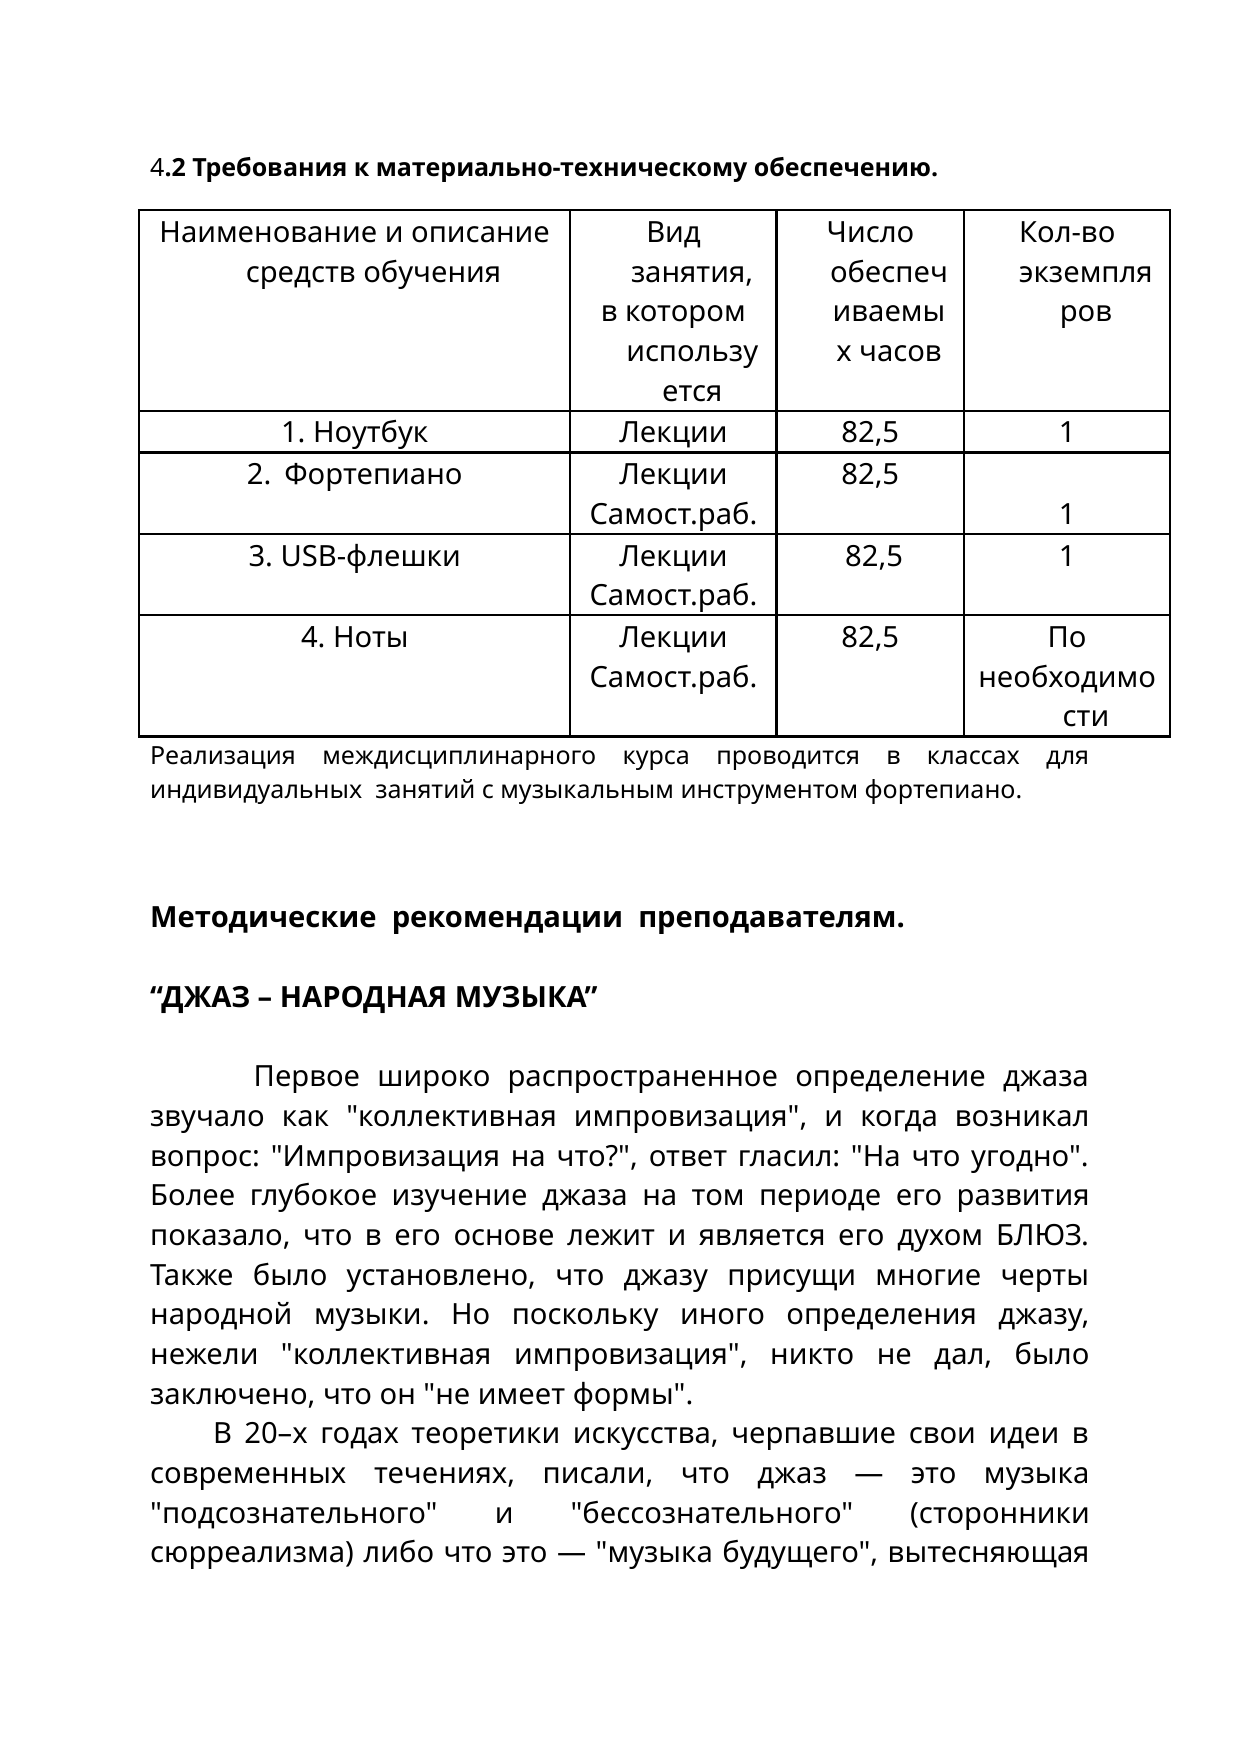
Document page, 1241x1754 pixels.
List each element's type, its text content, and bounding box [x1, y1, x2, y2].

text Первое широко распространенное определение джаза звучало как "коллективная импровизация", и когда возникал вопрос: "Импровизация на что?", ответ гласил: "На что угодно". Более глубокое изучение джаза на том периоде его развития показало, что в его основе лежит и является его духом БЛЮЗ. Также было установлено, что джазу присущи многие черты народной музыки. Но поскольку иного определения джазу, нежели "коллективная импровизация", никто не дал, было заключено, что он "не имеет формы". [150, 1055, 1090, 1413]
table_header Вид занятия, в котором используется [571, 211, 775, 409]
table_cell Лекции Самост.раб. [571, 454, 775, 533]
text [150, 1413, 1090, 1571]
table_header Наименование и описание средств обучения [140, 211, 569, 409]
table_cell 3. USB-флешки [140, 535, 569, 614]
table_cell 1 [965, 454, 1169, 533]
table_cell 82,5 [778, 535, 963, 614]
table_cell 2. Фортепиано [140, 454, 569, 533]
table_cell 1. Ноутбук [140, 412, 569, 451]
table_cell По необходимости [965, 616, 1169, 735]
table_cell 4. Ноты [140, 616, 569, 735]
table_header Кол-во экземпляров [965, 211, 1169, 409]
table_cell 82,5 [778, 616, 963, 735]
text Реализация междисциплинарного курса проводится в классах для индивидуальных занятий с музыкальным инструментом фортепиано. [150, 738, 1090, 806]
table_header Число обеспечиваемых часов [778, 211, 963, 409]
table_cell Лекции [571, 412, 775, 451]
table_cell Лекции Самост.раб. [571, 535, 775, 614]
table_cell 1 [965, 535, 1169, 614]
table_cell 82,5 [778, 454, 963, 533]
table_cell 1 [965, 412, 1169, 451]
text 4.2 Требования к материально-техническому обеспечению. [150, 150, 1090, 184]
table_cell Лекции Самост.раб. [571, 616, 775, 735]
text “ДЖАЗ – НАРОДНАЯ МУЗЫКА” [150, 976, 1090, 1016]
text Методические рекомендации преподавателям. [150, 897, 1090, 936]
table_cell 82,5 [778, 412, 963, 451]
